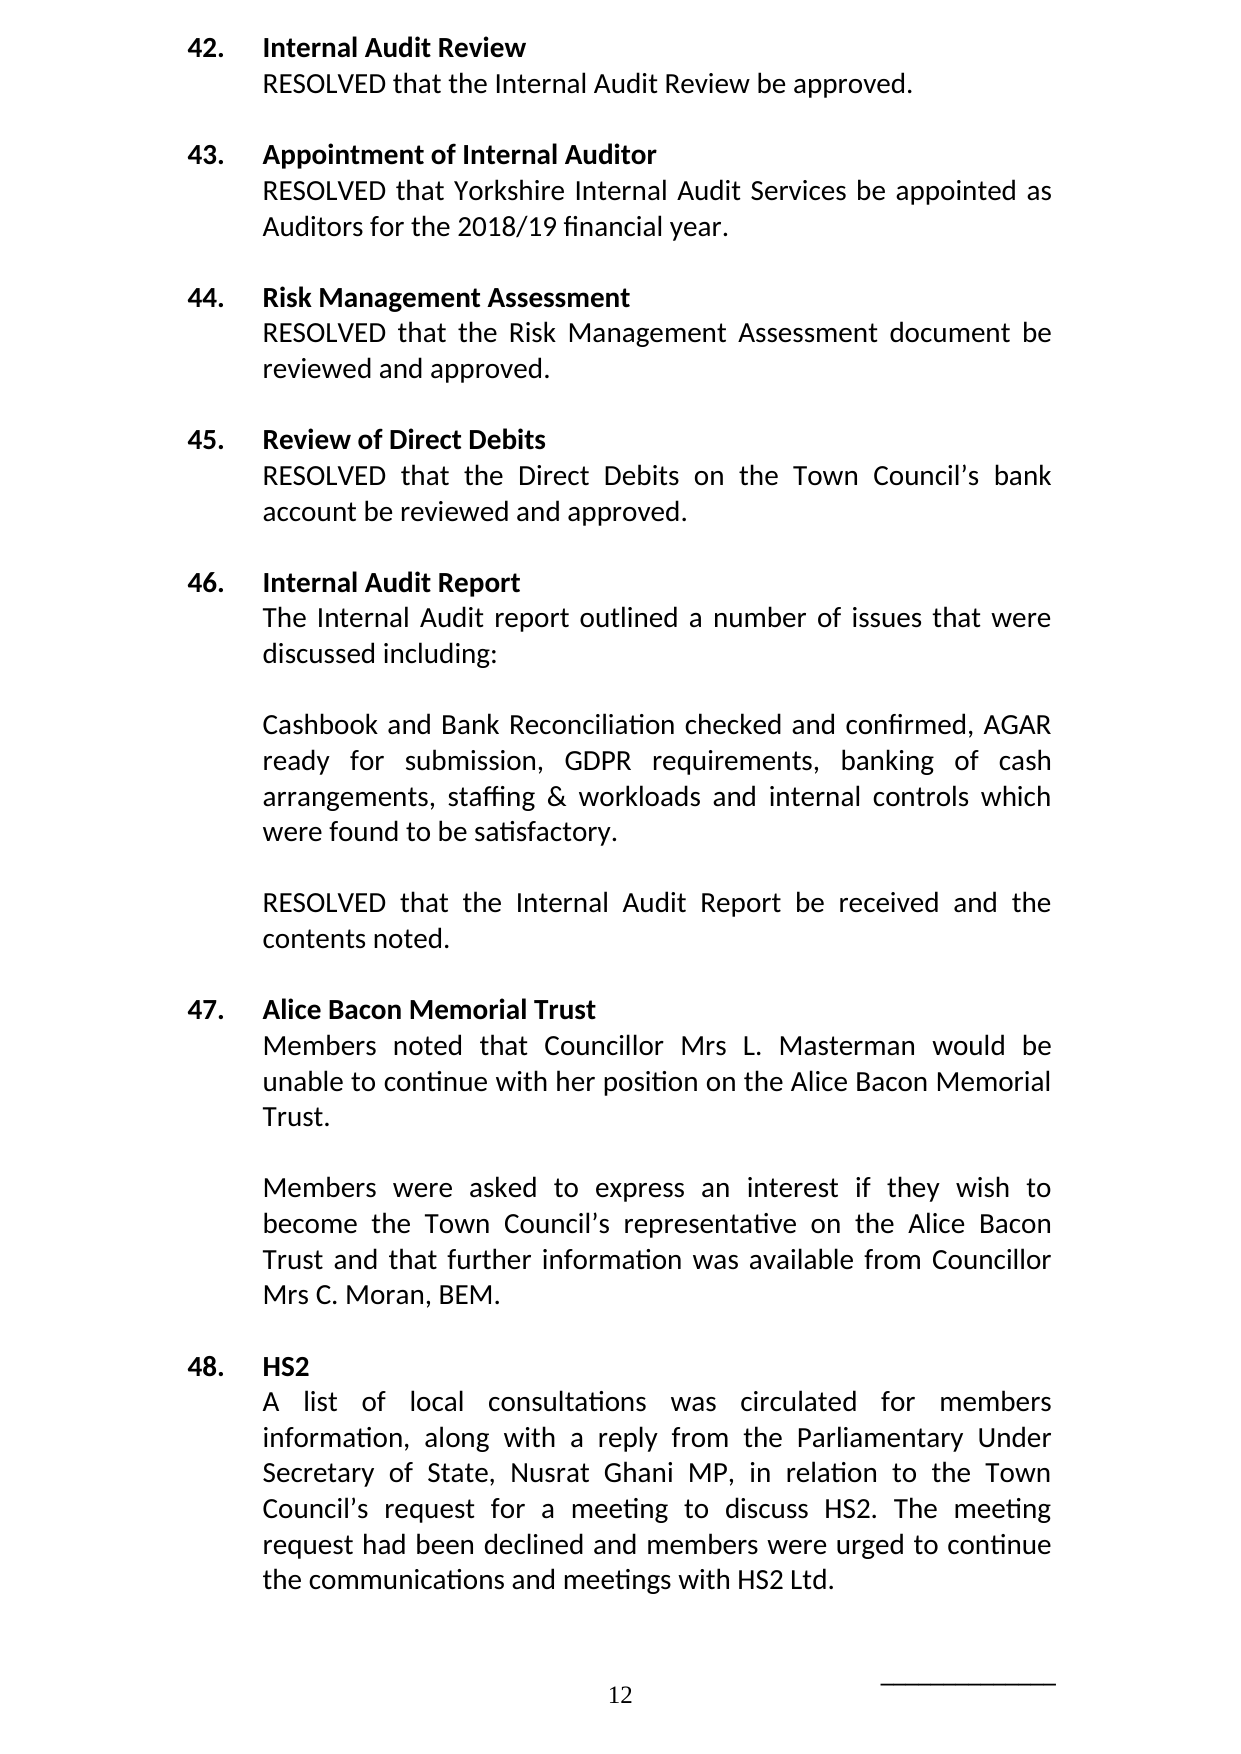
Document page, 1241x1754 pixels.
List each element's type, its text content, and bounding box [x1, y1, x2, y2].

text 44. Risk Management Assessment [187, 279, 1053, 314]
text Cashbook and Bank Reconciliation checked and confirmed, AGAR ready for submission, GDPR requirements, banking of cash arrangements, staffing & workloads and internal controls which were found to be satisfactory. [262, 706, 1053, 849]
text 43. Appointment of Internal Auditor [187, 136, 1053, 172]
text 42. Internal Audit Review [187, 29, 1053, 65]
text 45. Review of Direct Debits [187, 421, 1053, 457]
text Members were asked to express an interest if they wish to become the Town Council’s representative on the Alice Bacon Trust and that further information was available from Councillor Mrs C. Moran, BEM. [262, 1169, 1053, 1312]
text The Internal Audit report outlined a number of issues that were discussed including: [262, 599, 1053, 671]
text RESOLVED that Yorkshire Internal Audit Services be appointed as Auditors for the 2018/19 financial year. [262, 172, 1053, 243]
text 46. Internal Audit Report [187, 564, 1053, 599]
text 47. Alice Bacon Memorial Trust [187, 991, 1053, 1027]
text A list of local consultations was circulated for members information, along with a reply from the Parliamentary Under Secretary of State, Nusrat Ghani MP, in relation to the Town Council’s request for a meeting to discuss HS2. The meeting request had been declined and members were urged to continue the communications and meetings with HS2 Ltd. [262, 1383, 1053, 1597]
text RESOLVED that the Internal Audit Report be received and the contents noted. [262, 884, 1053, 956]
text 48. HS2 [187, 1348, 1053, 1383]
text RESOLVED that the Risk Management Assessment document be reviewed and approved. [262, 314, 1053, 386]
text RESOLVED that the Direct Debits on the Town Council’s bank account be reviewed and approved. [262, 457, 1053, 528]
text RESOLVED that the Internal Audit Review be approved. [187, 65, 1053, 101]
text Members noted that Councillor Mrs L. Masterman would be unable to continue with her position on the Alice Bacon Memorial Trust. [262, 1027, 1053, 1134]
